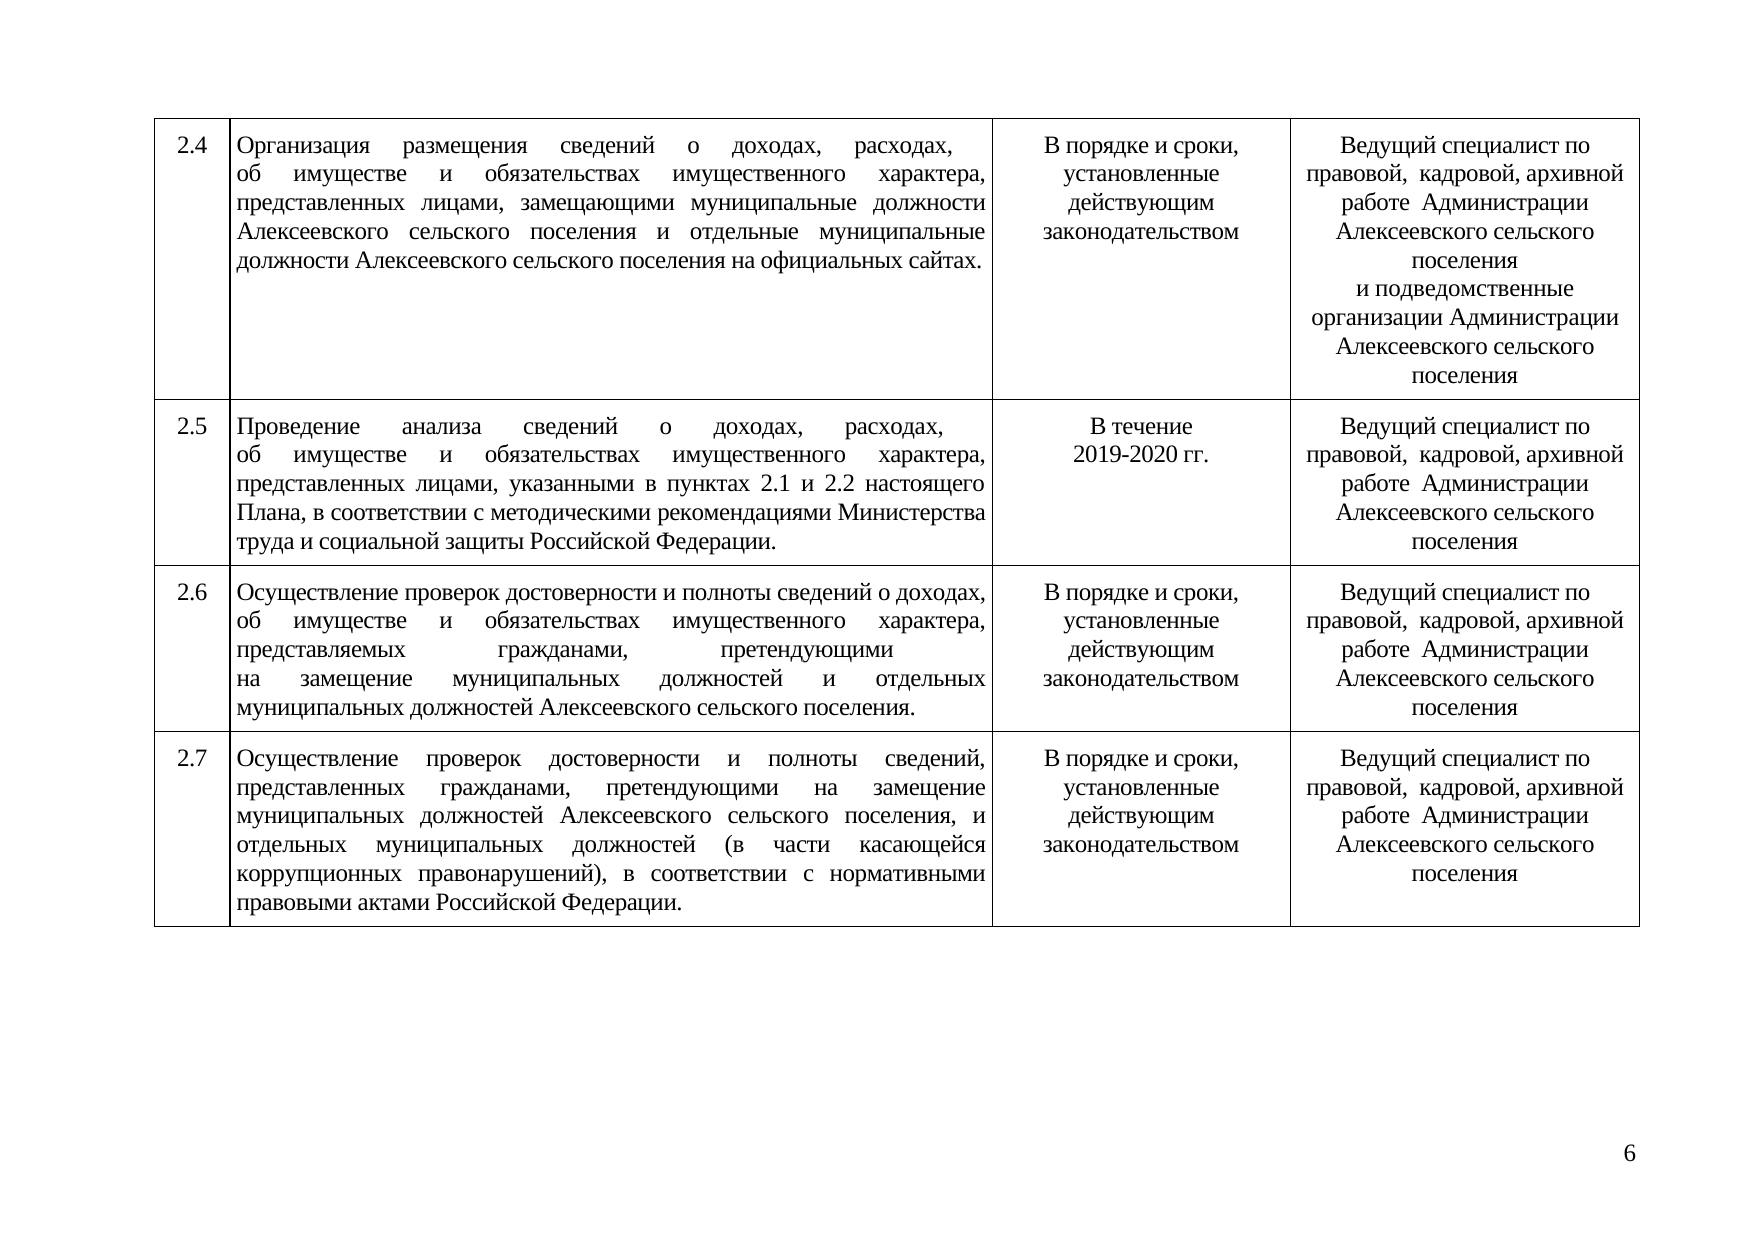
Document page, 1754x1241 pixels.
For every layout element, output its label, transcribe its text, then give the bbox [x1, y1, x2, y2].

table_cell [1291, 732, 1639, 926]
table_cell Осуществление проверок достоверности и полноты сведений о доходах, об имуществе и обязательствах имущественного характера, представляемых гражданами, претендующими на замещение муниципальных должностей и отдельных муниципальных должностей Алексеевского сельского поселения. [231, 566, 992, 731]
table_cell 2.6 [155, 566, 229, 731]
table_cell 2.4 [155, 119, 229, 399]
table_cell Осуществление проверок достоверности и полноты сведений, представленных гражданами, претендующими на замещение муниципальных должностей Алексеевского сельского поселения, и отдельных муниципальных должностей (в части касающейся коррупционных правонарушений), в соответствии с нормативными правовыми актами Российской Федерации. [231, 732, 992, 926]
table_cell Проведение анализа сведений о доходах, расходах, об имуществе и обязательствах имущественного характера, представленных лицами, указанными в пунктах 2.1 и 2.2 настоящего Плана, в соответствии с методическими рекомендациями Министерства труда и социальной защиты Российской Федерации. [231, 400, 992, 565]
table_cell Ведущий специалист по правовой, кадровой, архивной работе Администрации Алексеевского сельского поселения [1291, 400, 1639, 565]
table_cell Организация размещения сведений о доходах, расходах, об имуществе и обязательствах имущественного характера, представленных лицами, замещающими муниципальные должности Алексеевского сельского поселения и отдельные муниципальные должности Алексеевского сельского поселения на официальных сайтах. [231, 119, 992, 399]
table_cell В течение 2019-2020 гг. [993, 400, 1290, 565]
table_cell 2.7 [155, 732, 229, 926]
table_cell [1291, 119, 1639, 399]
table_cell В порядке и сроки, установленные действующим законодательством [993, 566, 1290, 731]
table_cell Ведущий специалист по правовой, кадровой, архивной работе Администрации Алексеевского сельского поселения [1291, 566, 1639, 731]
table_cell 2.5 [155, 400, 229, 565]
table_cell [993, 732, 1290, 926]
table_cell В порядке и сроки, установленные действующим законодательством [993, 119, 1290, 399]
